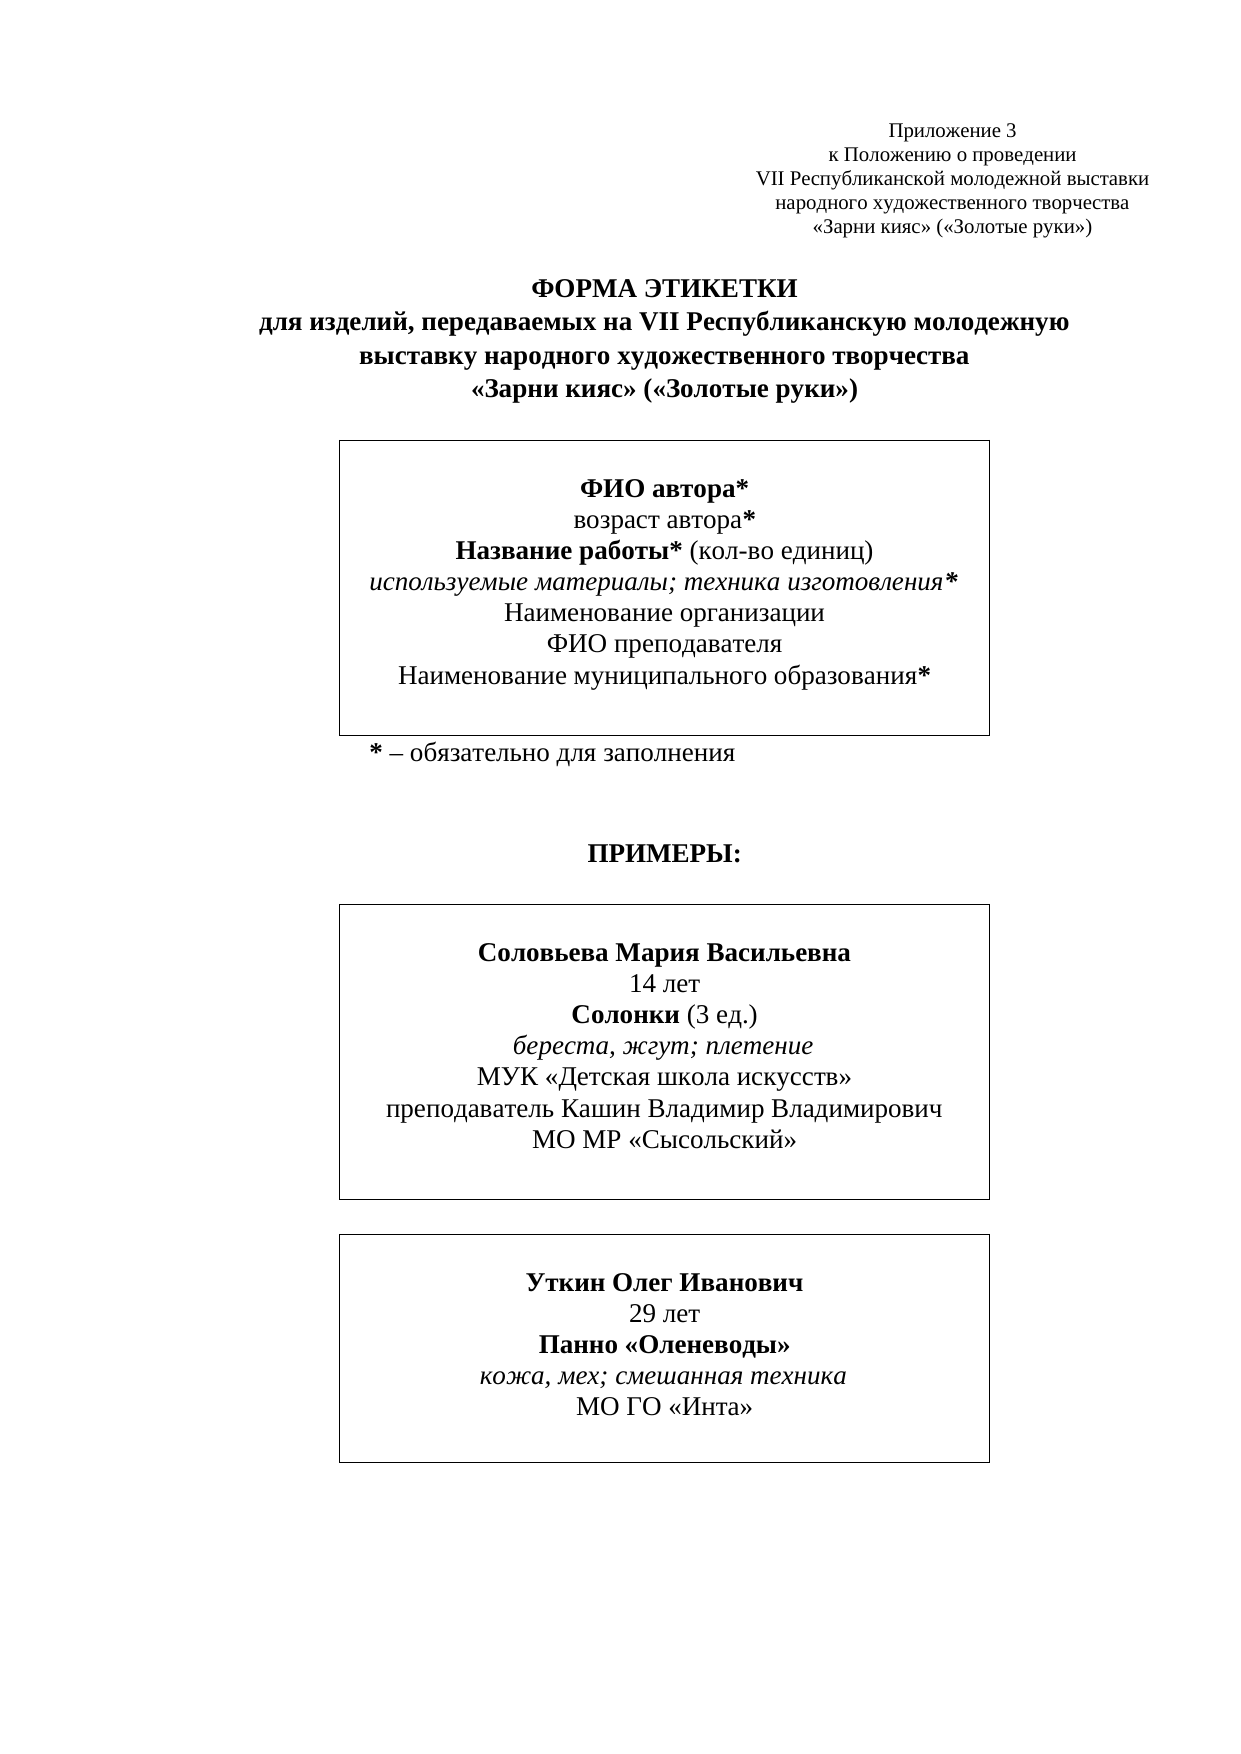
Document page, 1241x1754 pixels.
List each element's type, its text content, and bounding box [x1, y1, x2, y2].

text Приложение 3 [753, 118, 1152, 142]
text «Зарни кияс» («Золотые руки») [177, 373, 1152, 404]
text ФОРМА ЭТИКЕТКИ [177, 272, 1152, 303]
text ПРИМЕРЫ: [177, 837, 1152, 868]
text к Положению о проведении [753, 142, 1152, 166]
table_header ФИО автора* возраст автора* Название работы* (кол-во единиц) используемые материалы; техника изготовления* Наименование организации ФИО преподавателя Наименование муниципального образования* [340, 441, 989, 735]
text VII Республиканской молодежной выставки [753, 166, 1152, 190]
text * – обязательно для заполнения [369, 736, 1152, 767]
table_header Уткин Олег Иванович 29 лет Панно «Оленеводы» кожа, мех; смешанная техника МО ГО «Инта» [340, 1235, 989, 1462]
text для изделий, передаваемых на VII Республиканскую молодежную выставку народного художественного творчества [177, 306, 1152, 370]
text народного художественного творчества «Зарни кияс» («Золотые руки») [753, 190, 1152, 238]
table_header Соловьева Мария Васильевна 14 лет Солонки (3 ед.) береста, жгут; плетение МУК «Детская школа искусств» преподаватель Кашин Владимир Владимирович МО МР «Сысольский» [340, 905, 989, 1199]
